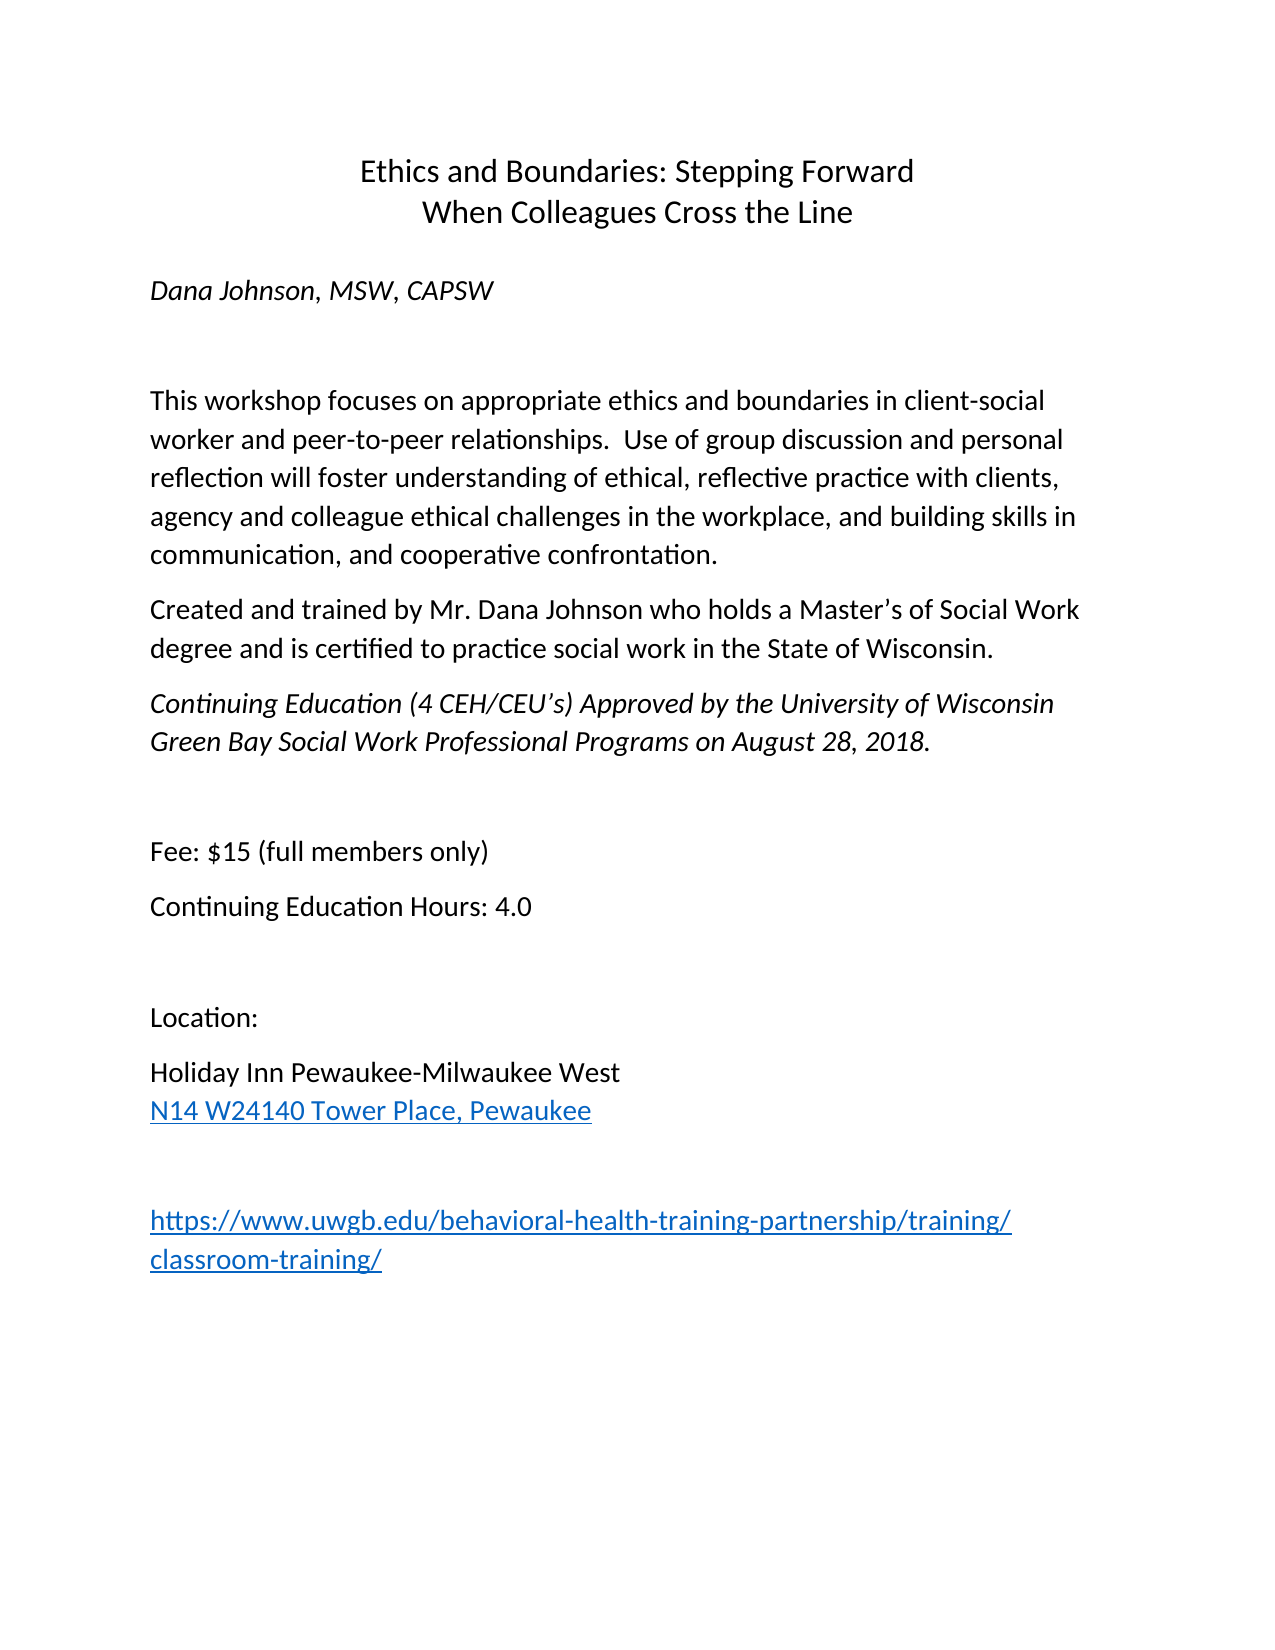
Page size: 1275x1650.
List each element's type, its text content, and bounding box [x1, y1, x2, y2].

text Dana Johnson, MSW, CAPSW [150, 272, 1125, 308]
text Location: [150, 999, 1125, 1034]
text Holiday Inn Pewaukee-Milwaukee West N14 W24140 Tower Place, Pewaukee [150, 1054, 1125, 1128]
text https://www.uwgb.edu/behavioral-health-training-partnership/training/classroom-training/ [150, 1202, 1125, 1277]
text Continuing Education (4 CEH/CEU’s) Approved by the University of Wisconsin Green Bay Social Work Professional Programs on August 28, 2018. [150, 685, 1125, 759]
text When Colleagues Cross the Line [150, 191, 1125, 231]
text Continuing Education Hours: 4.0 [150, 888, 1125, 924]
text Created and trained by Mr. Dana Johnson who holds a Master’s of Social Work degree and is certified to practice social work in the State of Wisconsin. [150, 591, 1125, 665]
text This workshop focuses on appropriate ethics and boundaries in client-social worker and peer-to-peer relationships. Use of group discussion and personal reflection will foster understanding of ethical, reflective practice with clients, agency and colleague ethical challenges in the workplace, and building skills in communication, and cooperative confrontation. [150, 382, 1125, 572]
text Fee: $15 (full members only) [150, 833, 1125, 869]
text Ethics and Boundaries: Stepping Forward [150, 150, 1125, 191]
